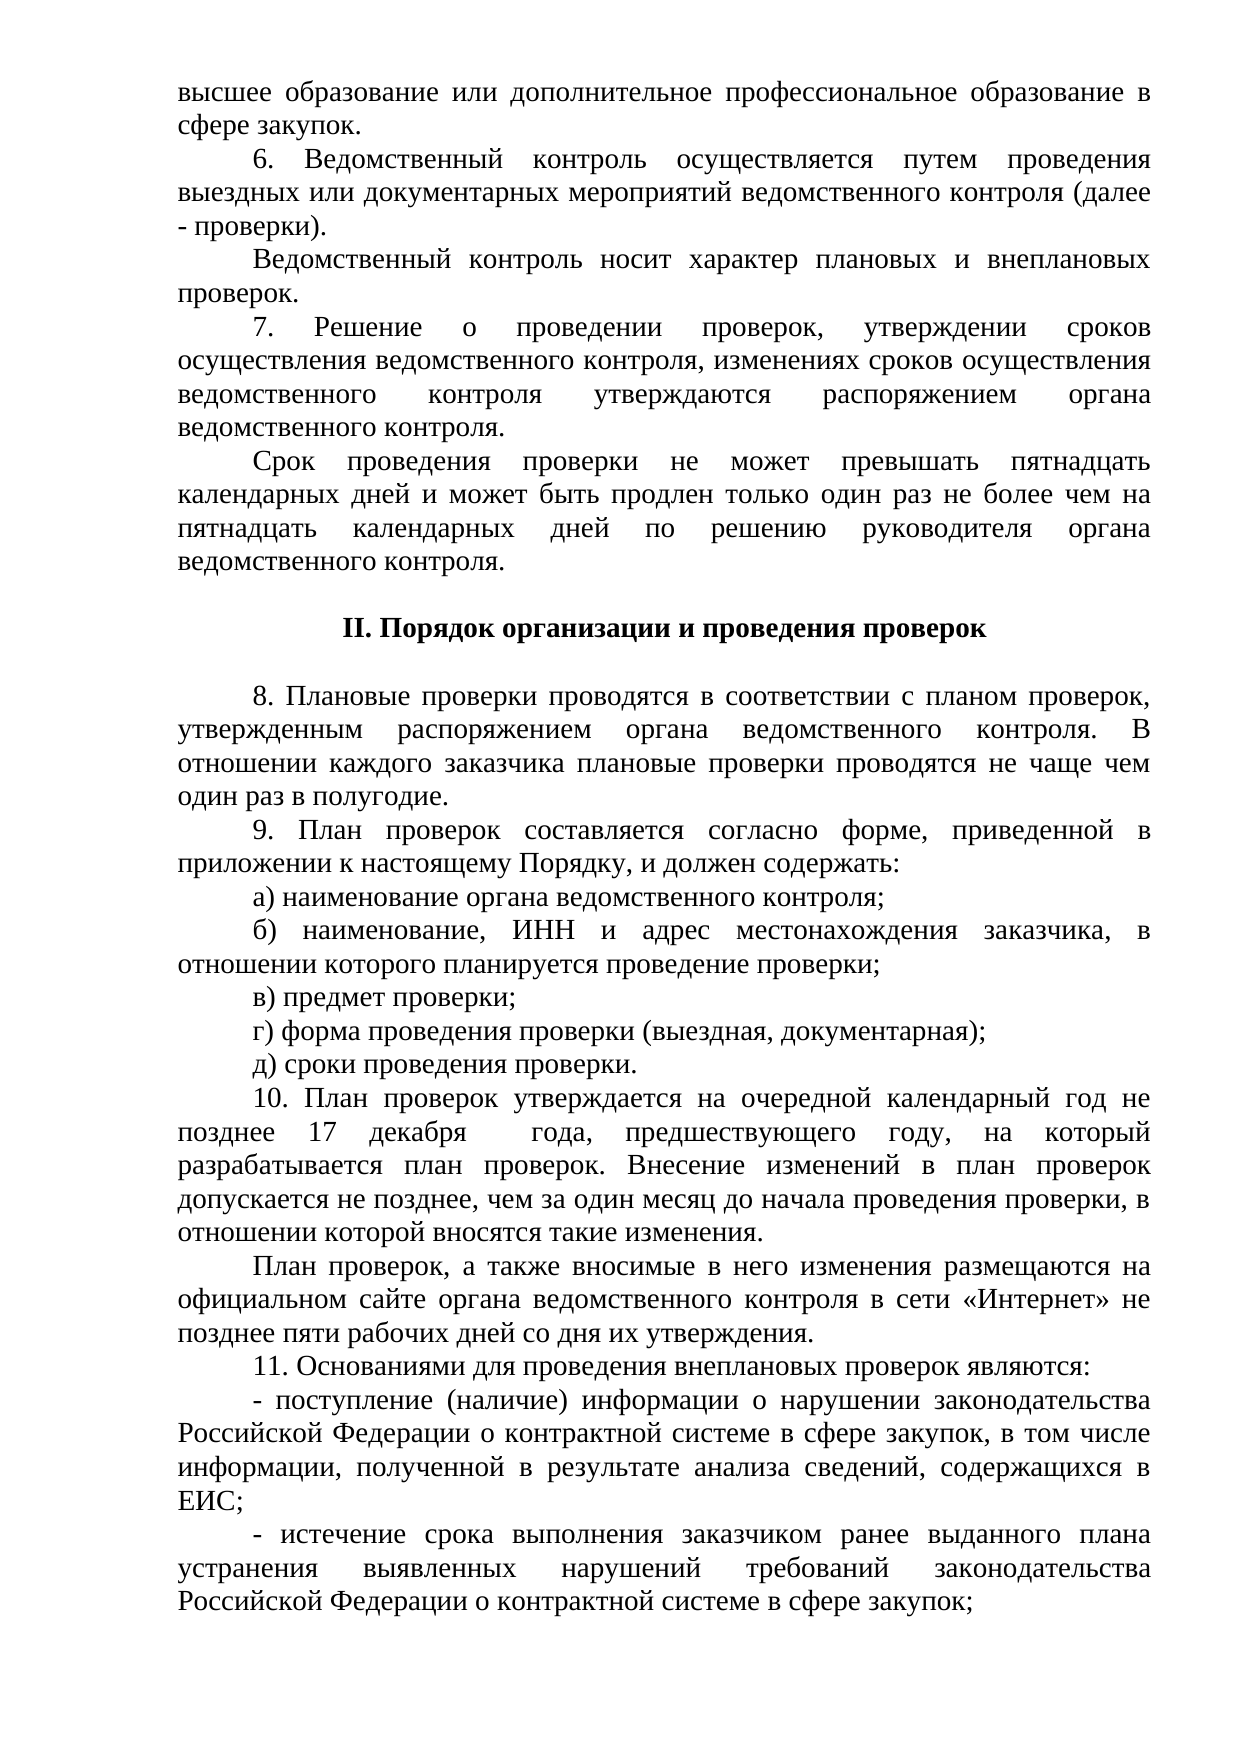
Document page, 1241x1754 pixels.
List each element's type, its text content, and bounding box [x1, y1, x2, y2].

text План проверок, а также вносимые в него изменения размещаются на официальном сайте органа ведомственного контроля в сети «Интернет» не позднее пяти рабочих дней со дня их утверждения. [177, 1248, 1152, 1348]
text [177, 74, 1152, 141]
text 9. План проверок составляется согласно форме, приведенной в приложении к настоящему Порядку, и должен содержать: [177, 812, 1152, 879]
text Ведомственный контроль носит характер плановых и внеплановых проверок. [177, 242, 1152, 309]
text 8. Плановые проверки проводятся в соответствии с планом проверок, утвержденным распоряжением органа ведомственного контроля. В отношении каждого заказчика плановые проверки проводятся не чаще чем один раз в полугодие. [177, 678, 1152, 812]
text б) наименование, ИНН и адрес местонахождения заказчика, в отношении которого планируется проведение проверки; [177, 912, 1152, 979]
text г) форма проведения проверки (выездная, документарная); [177, 1013, 1152, 1047]
text 6. Ведомственный контроль осуществляется путем проведения выездных или документарных мероприятий ведомственного контроля (далее - проверки). [177, 141, 1152, 242]
text в) предмет проверки; [177, 979, 1152, 1013]
text II. Порядок организации и проведения проверок [177, 611, 1152, 644]
text - истечение срока выполнения заказчиком ранее выданного плана устранения выявленных нарушений требований законодательства Российской Федерации о контрактной системе в сфере закупок; [177, 1516, 1152, 1617]
text 11. Основаниями для проведения внеплановых проверок являются: [177, 1348, 1152, 1382]
text - поступление (наличие) информации о нарушении законодательства Российской Федерации о контрактной системе в сфере закупок, в том числе информации, полученной в результате анализа сведений, содержащихся в ЕИС; [177, 1382, 1152, 1516]
text 7. Решение о проведении проверок, утверждении сроков осуществления ведомственного контроля, изменениях сроков осуществления ведомственного контроля утверждаются распоряжением органа ведомственного контроля. [177, 309, 1152, 443]
text а) наименование органа ведомственного контроля; [177, 879, 1152, 912]
text Срок проведения проверки не может превышать пятнадцать календарных дней и может быть продлен только один раз не более чем на пятнадцать календарных дней по решению руководителя органа ведомственного контроля. [177, 443, 1152, 577]
text 10. План проверок утверждается на очередной календарный год не позднее 17 декабря года, предшествующего году, на который разрабатывается план проверок. Внесение изменений в план проверок допускается не позднее, чем за один месяц до начала проведения проверки, в отношении которой вносятся такие изменения. [177, 1080, 1152, 1248]
text д) сроки проведения проверки. [177, 1047, 1152, 1080]
